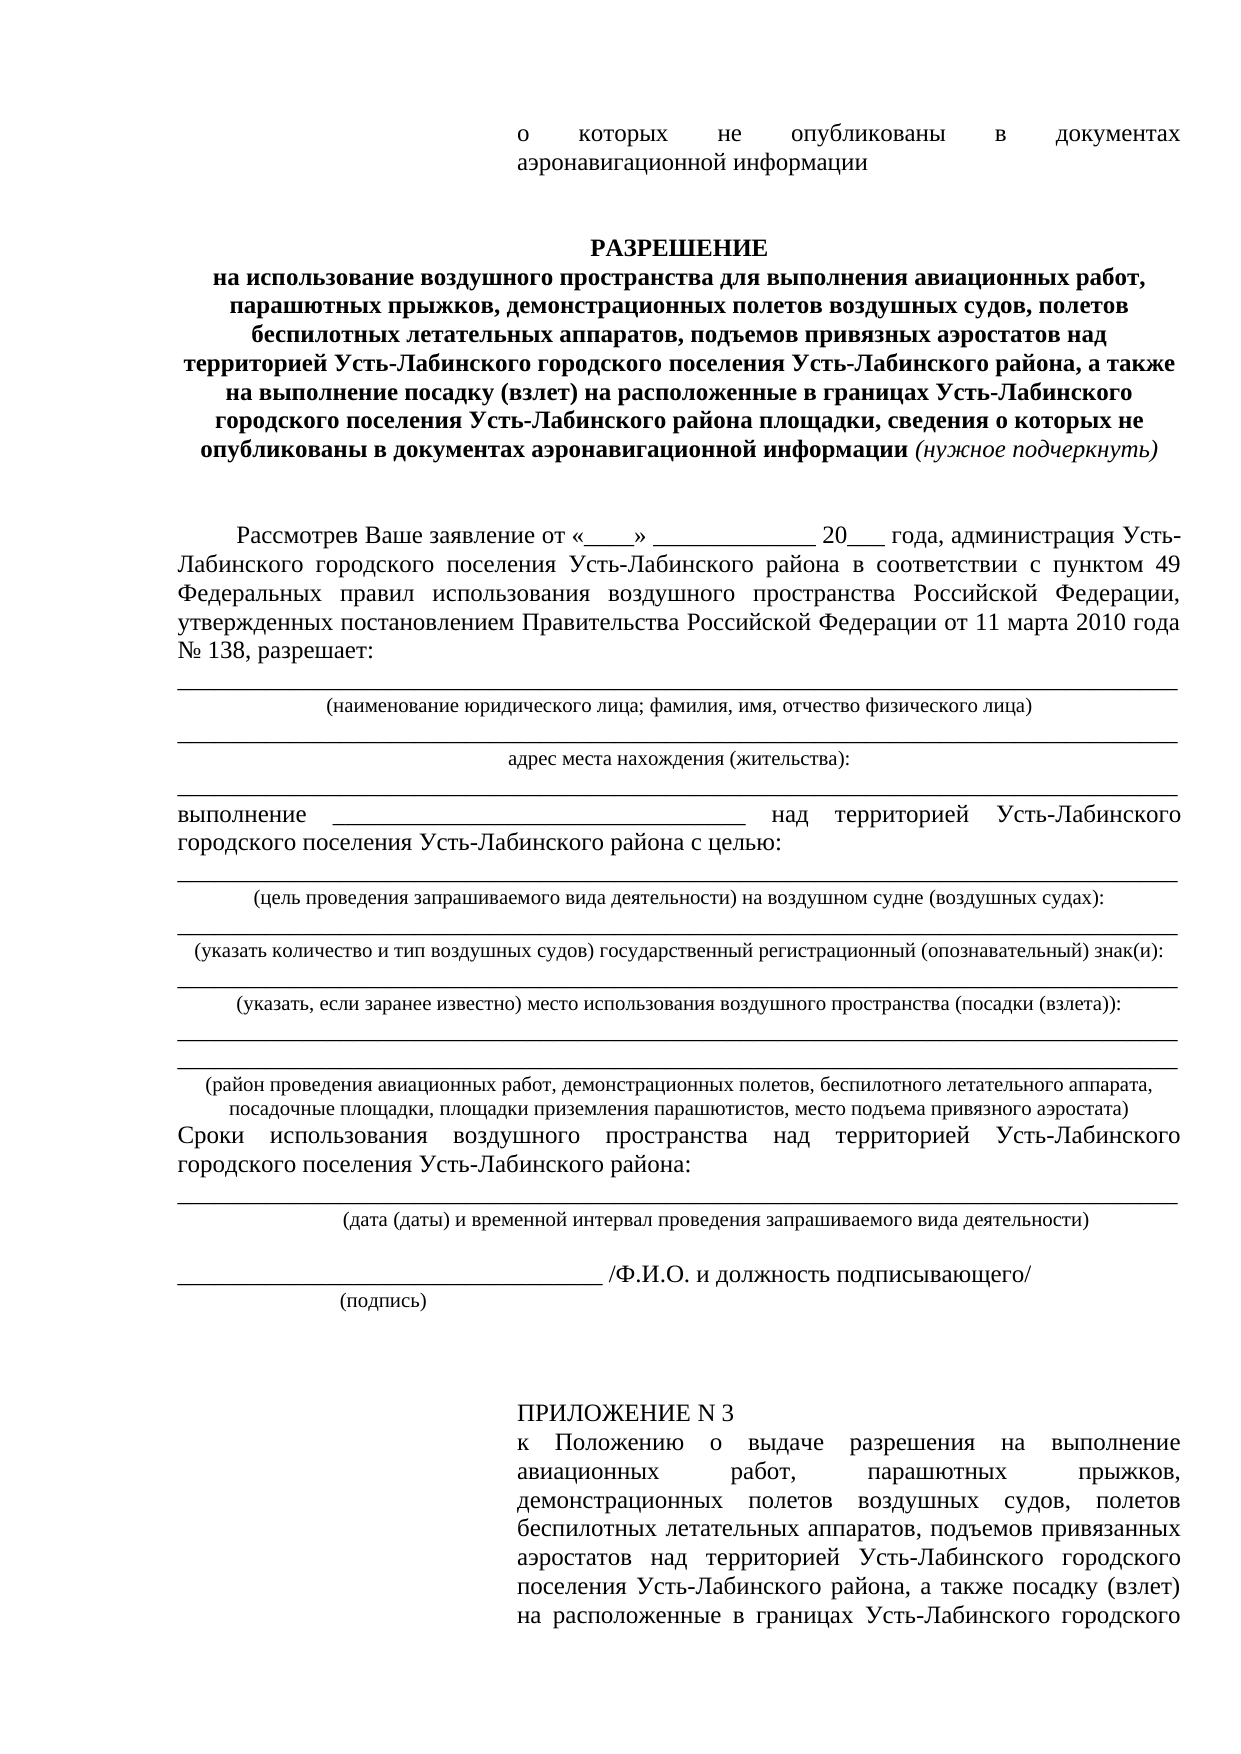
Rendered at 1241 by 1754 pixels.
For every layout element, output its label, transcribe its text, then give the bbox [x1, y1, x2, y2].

text на использование воздушного пространства для выполнения авиационных работ, парашютных прыжков, демонстрационных полетов воздушных судов, полетов беспилотных летательных аппаратов, подъемов привязных аэростатов над территорией Усть-Лабинского городского поселения Усть-Лабинского района, а также на выполнение посадку (взлет) на расположенные в границах Усть-Лабинского городского поселения Усть-Лабинского района площадки, сведения о которых не опубликованы в документах аэронавигационной информации (нужное подчеркнуть) [177, 262, 1181, 463]
text Рассмотрев Ваше заявление от «____» _____________ 20___ года, администрация Усть-Лабинского городского поселения Усть-Лабинского района в соответствии с пунктом 49 Федеральных правил использования воздушного пространства Российской Федерации, утвержденных постановлением Правительства Российской Федерации от 11 марта 2010 года № 138, разрешает: [177, 521, 1181, 664]
text РАЗРЕШЕНИЕ [177, 233, 1181, 262]
text ________________________________________________________________________________ [177, 909, 1181, 938]
text ________________________________________________________________________________ [177, 770, 1181, 799]
text (указать, если заранее известно) место использования воздушного пространства (посадки (взлета)): [177, 991, 1181, 1015]
text ________________________________________________________________________________ [177, 664, 1181, 693]
text выполнение _________________________________ над территорией Усть-Лабинского городского поселения Усть-Лабинского района с целью: [177, 799, 1181, 856]
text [517, 118, 1181, 176]
text __________________________________ /Ф.И.О. и должность подписывающего/ [177, 1259, 1181, 1288]
text ________________________________________________________________________________ [177, 1043, 1181, 1072]
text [517, 1427, 1181, 1628]
text (указать количество и тип воздушных судов) государственный регистрационный (опознавательный) знак(и): [177, 938, 1181, 962]
text (наименование юридического лица; фамилия, имя, отчество физического лица) [177, 693, 1181, 717]
text Сроки использования воздушного пространства над территорией Усть-Лабинского городского поселения Усть-Лабинского района: [177, 1120, 1181, 1178]
text Приложение N 3 [517, 1398, 1181, 1427]
text (дата (даты) и временной интервал проведения запрашиваемого вида деятельности) [177, 1207, 1181, 1231]
text ________________________________________________________________________________ [177, 1178, 1181, 1207]
text ________________________________________________________________________________ [177, 962, 1181, 991]
text ________________________________________________________________________________ [177, 1015, 1181, 1043]
text ________________________________________________________________________________ [177, 856, 1181, 885]
text адрес места нахождения (жительства): [177, 746, 1181, 770]
text (цель проведения запрашиваемого вида деятельности) на воздушном судне (воздушных судах): [177, 885, 1181, 909]
text (район проведения авиационных работ, демонстрационных полетов, беспилотного летательного аппарата, посадочные площадки, площадки приземления парашютистов, место подъема привязного аэростата) [177, 1072, 1181, 1120]
text ________________________________________________________________________________ [177, 717, 1181, 746]
text (подпись) [177, 1288, 1181, 1312]
